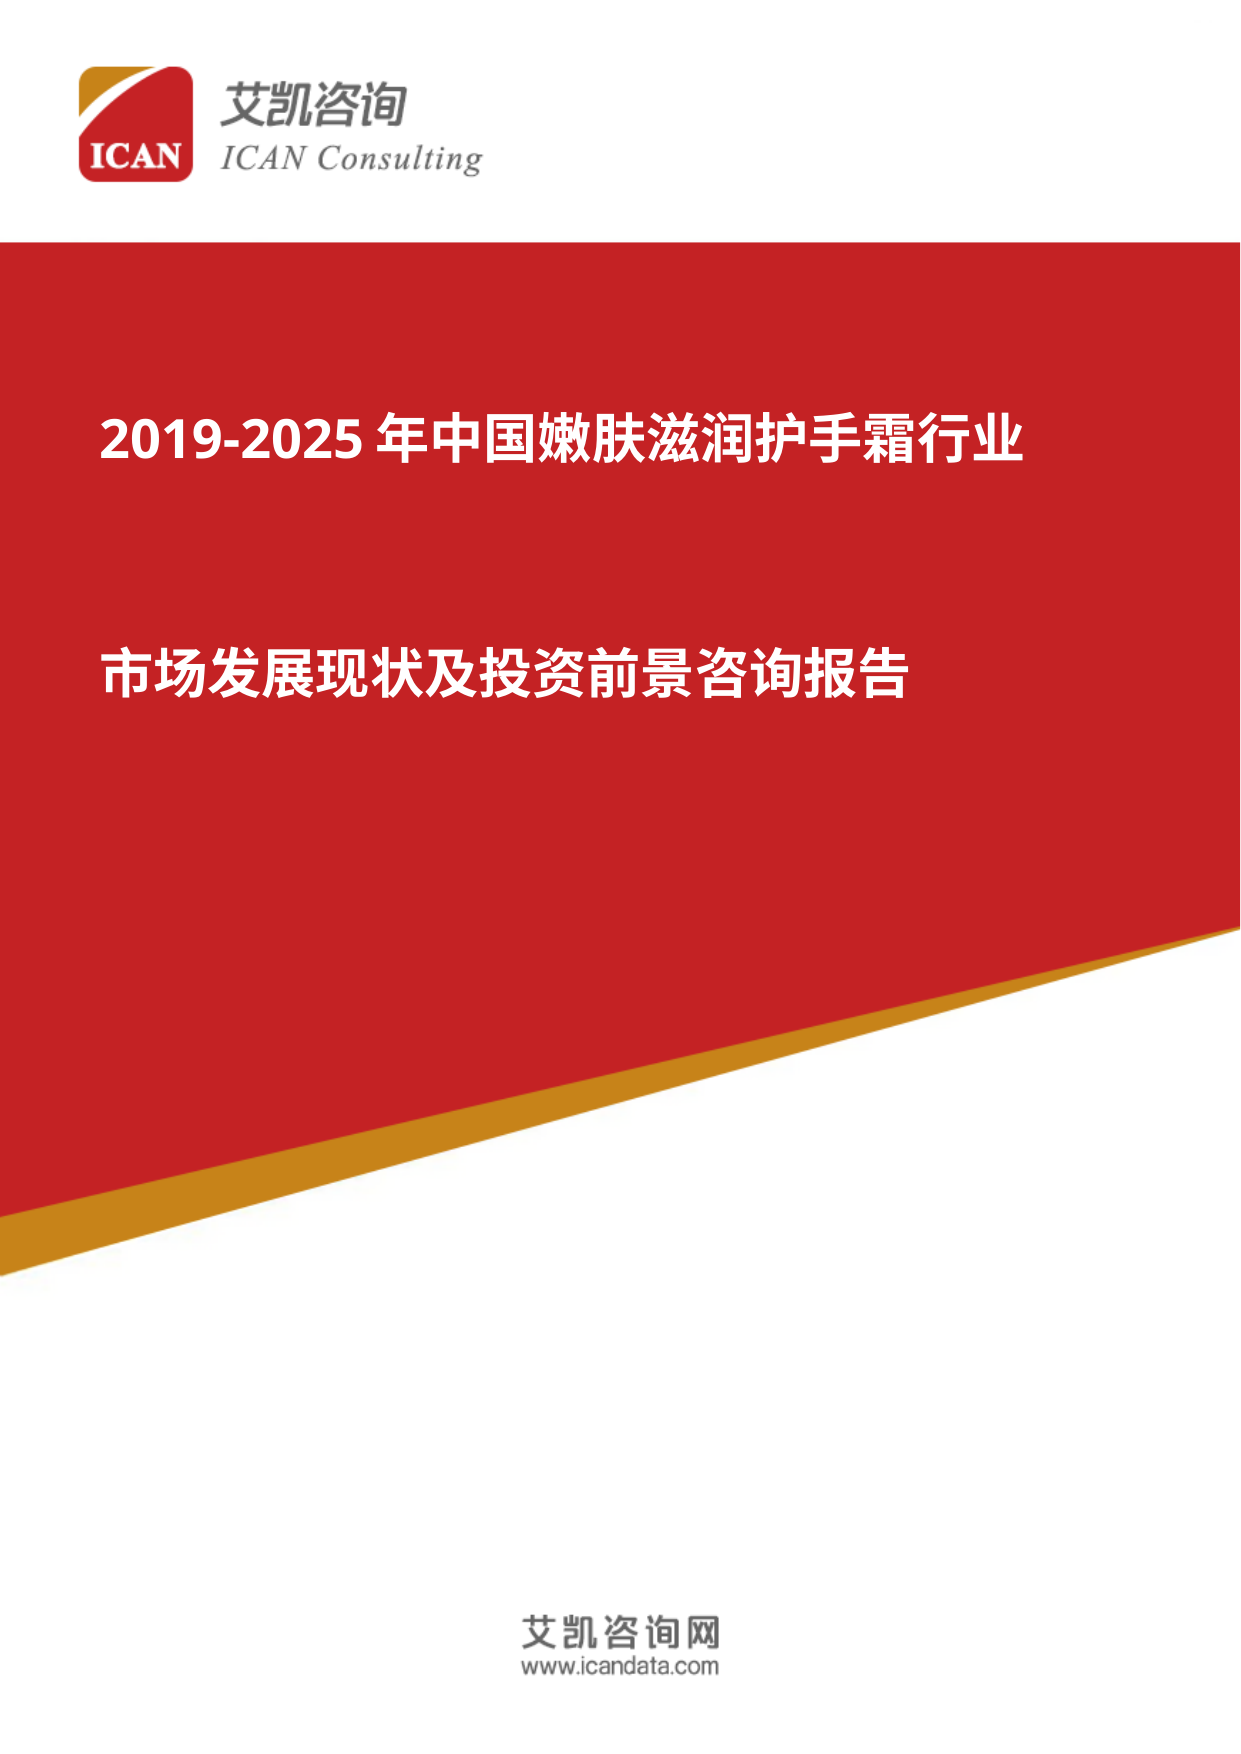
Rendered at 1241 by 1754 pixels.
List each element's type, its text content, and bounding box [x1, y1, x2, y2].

picture [0, 5, 1241, 1754]
subtitle 2019-2025年中国嫩肤滋润护手霜行业市场发展现状及投资前景咨询报告 [99, 386, 1053, 718]
